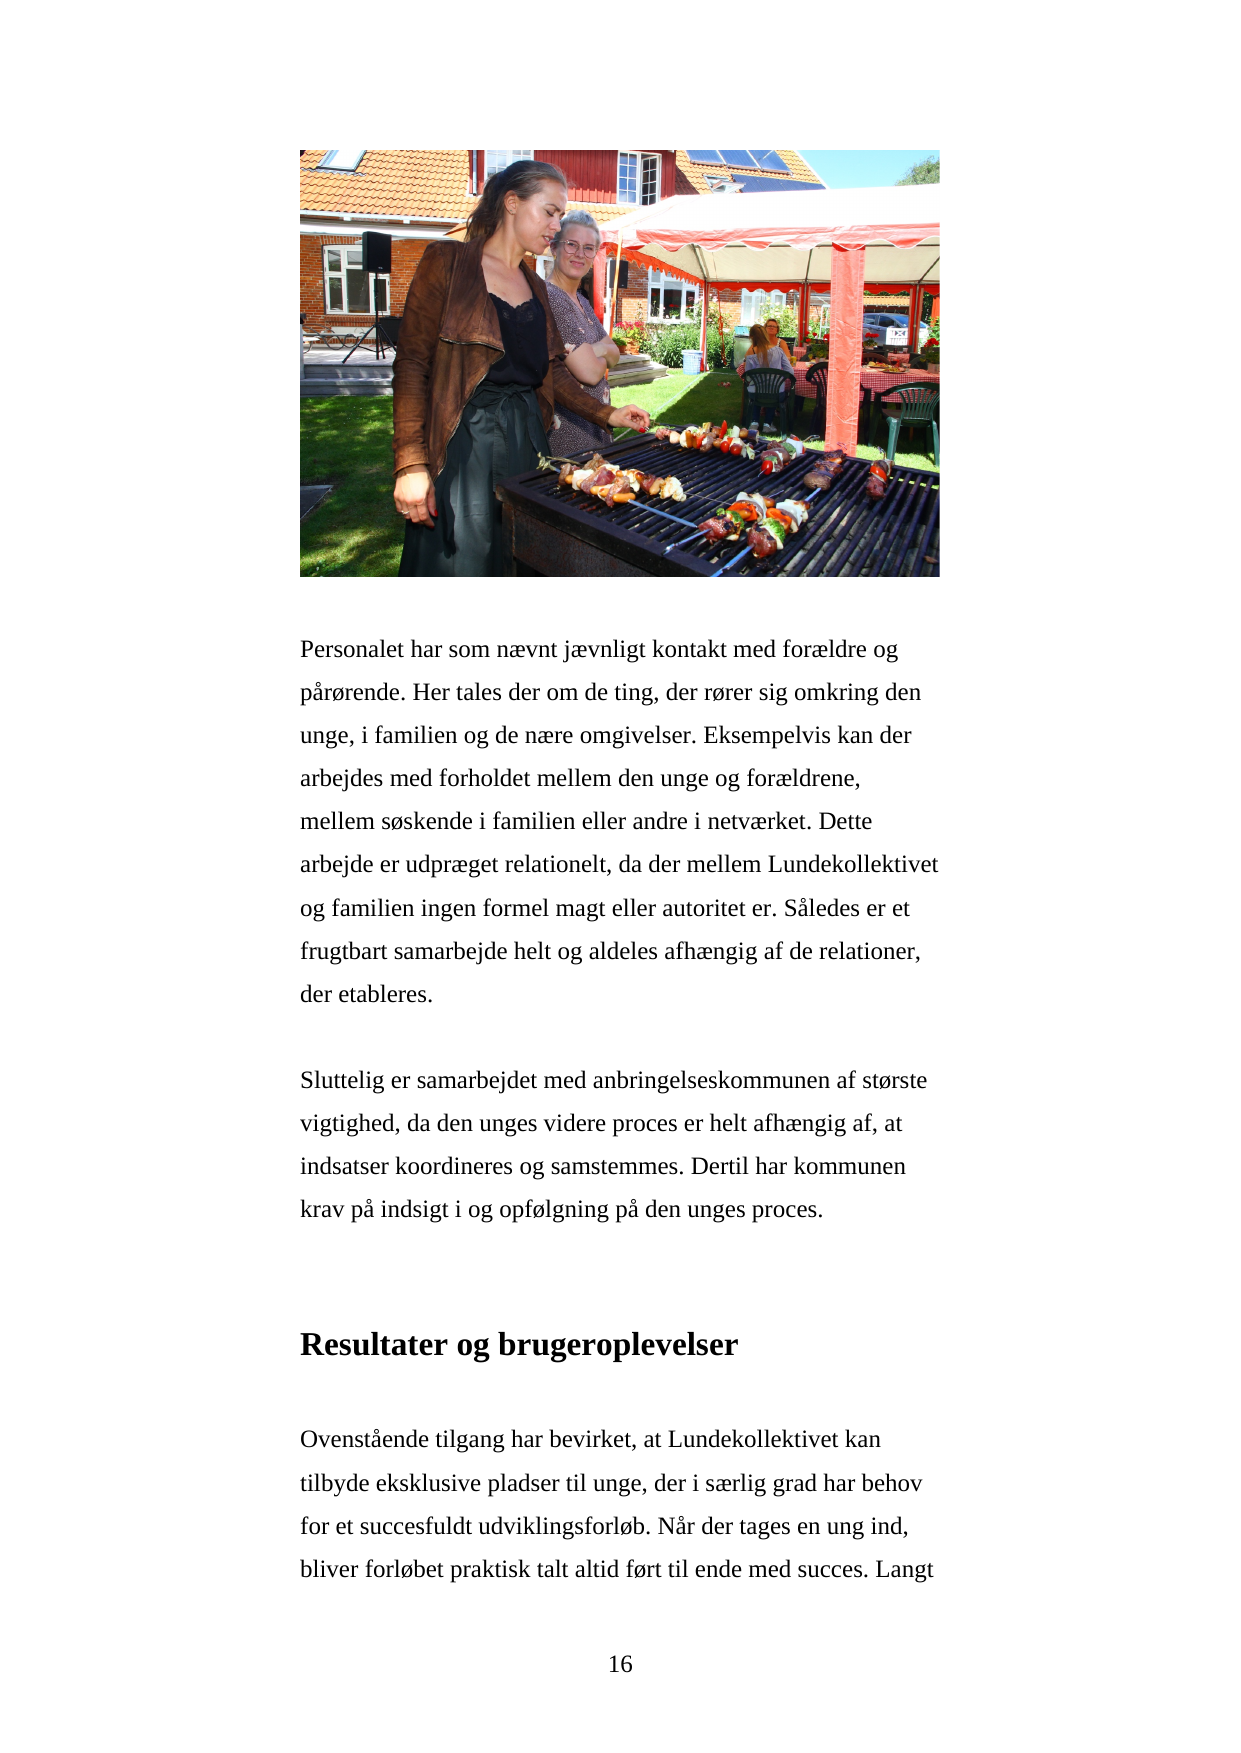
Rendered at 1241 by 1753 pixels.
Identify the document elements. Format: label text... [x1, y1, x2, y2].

picture [300, 150, 940, 577]
text Sluttelig er samarbejdet med anbringelseskommunen af største vigtighed, da den unges videre proces er helt afhængig af, at indsatser koordineres og samstemmes. Dertil har kommunen krav på indsigt i og opfølgning på den unges proces. [300, 1065, 940, 1223]
text Personalet har som nævnt jævnligt kontakt med forældre og pårørende. Her tales der om de ting, der rører sig omkring den unge, i familien og de nære omgivelser. Eksempelvis kan der arbejdes med forholdet mellem den unge og forældrene, mellem søskende i familien eller andre i netværket. Dette arbejde er udpræget relationelt, da der mellem Lundekollektivet og familien ingen formel magt eller autoritet er. Således er et frugtbart samarbejde helt og aldeles afhængig af de relationer, der etableres. [300, 634, 940, 1008]
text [300, 1424, 940, 1583]
text Resultater og brugeroplevelser [300, 1324, 940, 1362]
